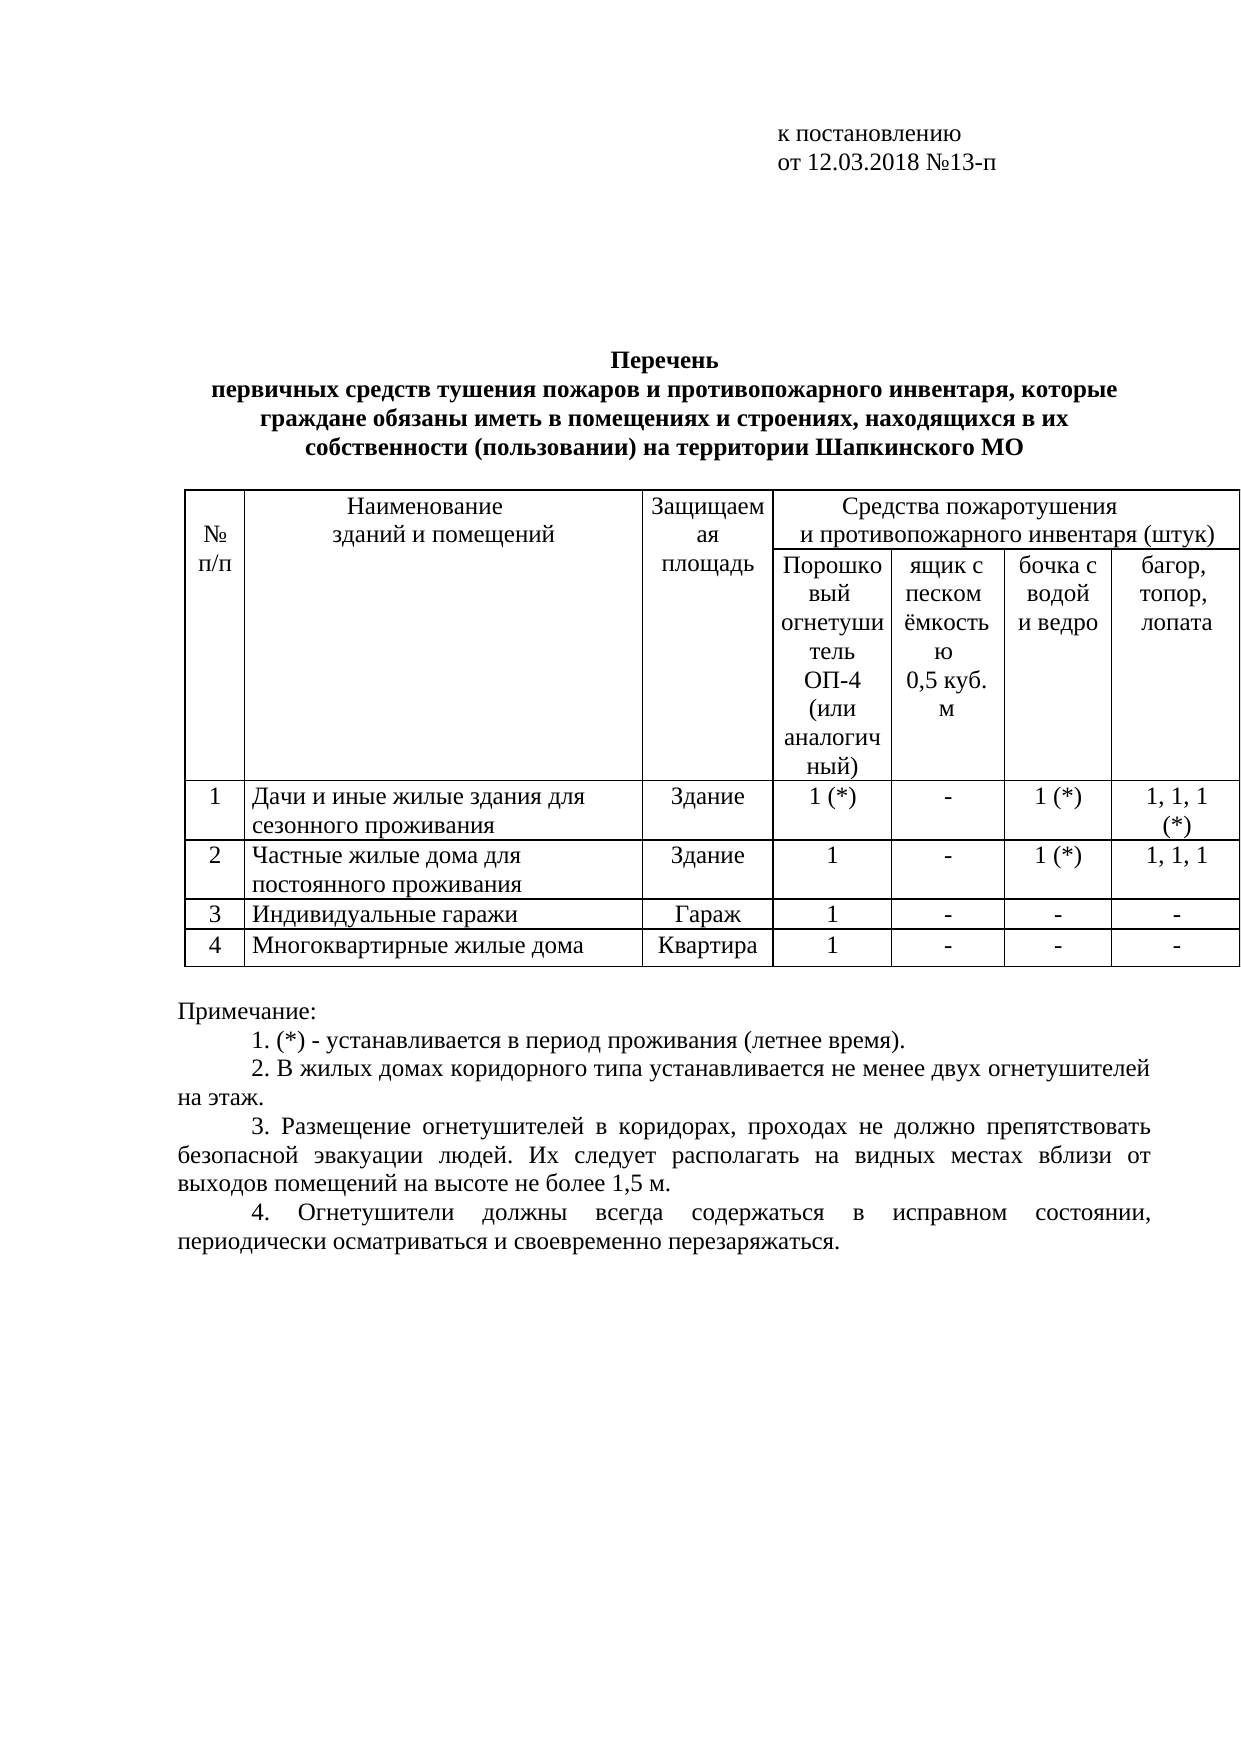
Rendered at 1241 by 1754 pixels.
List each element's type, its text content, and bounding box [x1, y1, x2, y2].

table_cell Здание [643, 781, 772, 839]
text Примечание: [177, 996, 1152, 1025]
table_cell багор, топор, лопата [1112, 550, 1239, 780]
table_cell 1 [774, 930, 891, 966]
text от 12.03.2018 №13-п [177, 147, 1152, 176]
table_cell ящик с песком ёмкостью 0,5 куб. м [892, 550, 1004, 780]
table_cell Дачи и иные жилые здания для сезонного проживания [245, 781, 642, 839]
text 4. Огнетушители должны всегда содержаться в исправном состоянии, периодически осматриваться и своевременно перезаряжаться. [177, 1197, 1152, 1255]
text Перечень [177, 345, 1152, 374]
text первичных средств тушения пожаров и противопожарного инвентаря, которые граждане обязаны иметь в помещениях и строениях, находящихся в их собственности (пользовании) на территории Шапкинского МО [177, 374, 1152, 460]
table_cell Здание [643, 841, 772, 898]
table_cell Порошковый огнетушитель ОП-4 (или аналогичный) [774, 550, 891, 780]
table_cell - [892, 930, 1004, 966]
table_cell - [1112, 930, 1239, 966]
table_cell Индивидуальные гаражи [245, 900, 642, 928]
table_cell - [1005, 900, 1111, 928]
table_cell 1 [774, 841, 891, 898]
table_cell 1 [774, 900, 891, 928]
table_cell 1, 1, 1 (*) [1112, 781, 1239, 839]
table_cell 1 (*) [774, 781, 891, 839]
text 3. Размещение огнетушителей в коридорах, проходах не должно препятствовать безопасной эвакуации людей. Их следует располагать на видных местах вблизи от выходов помещений на высоте не более . [177, 1111, 1152, 1197]
table_cell Многоквартирные жилые дома [245, 930, 642, 966]
table_cell 1 (*) [1005, 781, 1111, 839]
table_cell 1 (*) [1005, 841, 1111, 898]
table_cell бочка с водой и ведро [1005, 550, 1111, 780]
table_cell Квартира [643, 930, 772, 966]
table_cell - [892, 841, 1004, 898]
table_cell - [892, 781, 1004, 839]
table_cell - [1112, 900, 1239, 928]
table_cell Частные жилые дома для постоянного проживания [245, 841, 642, 898]
table_cell 4 [186, 930, 244, 966]
table_cell 1 [186, 781, 244, 839]
table_header № п/п [186, 491, 244, 780]
table_header Защищаемая площадь [643, 491, 772, 780]
table_header Наименование зданий и помещений [245, 491, 642, 780]
table_cell 1, 1, 1 [1112, 841, 1239, 898]
text 1. (*) - устанавливается в период проживания (летнее время). [177, 1025, 1152, 1053]
table_cell - [892, 900, 1004, 928]
table_cell 3 [186, 900, 244, 928]
table_cell 2 [186, 841, 244, 898]
text 2. В жилых домах коридорного типа устанавливается не менее двух огнетушителей на этаж. [177, 1053, 1152, 1111]
text к постановлению [177, 118, 1152, 147]
table_cell - [1005, 930, 1111, 966]
table_header Средства пожаротушения и противопожарного инвентаря (штук) [774, 491, 1239, 548]
table_cell Гараж [643, 900, 772, 928]
